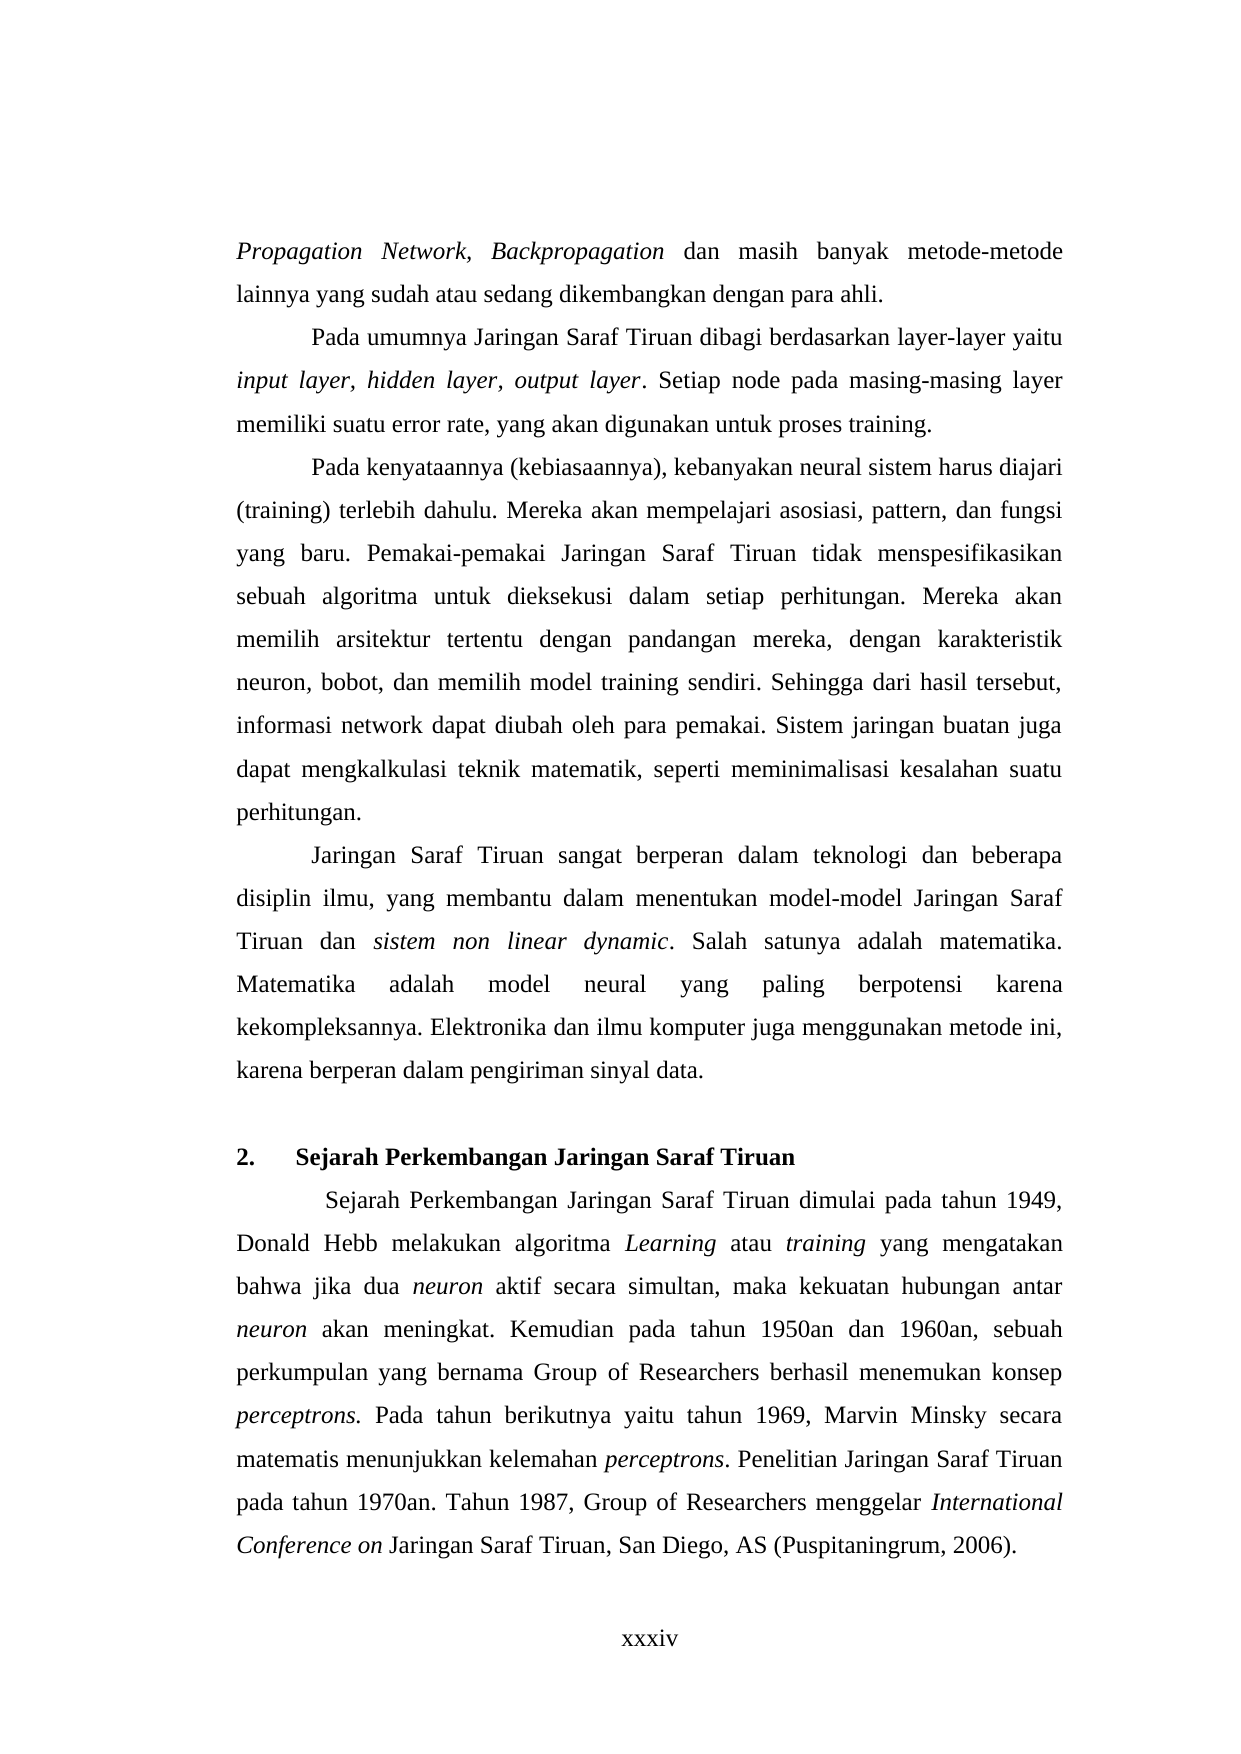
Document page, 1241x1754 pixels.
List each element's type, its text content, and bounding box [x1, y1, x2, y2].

list Sejarah Perkembangan Jaringan Saraf Tiruan [236, 1142, 1063, 1171]
list Pada umumnya Jaringan Saraf Tiruan dibagi berdasarkan layer-layer yaitu input layer, hidden layer, output layer. Setiap node pada masing-masing layer memiliki suatu error rate, yang akan digunakan untuk proses training. [236, 322, 1063, 437]
list Jaringan Saraf Tiruan sangat berperan dalam teknologi dan beberapa disiplin ilmu, yang membantu dalam menentukan model-model Jaringan Saraf Tiruan dan sistem non linear dynamic. Salah satunya adalah matematika. Matematika adalah model neural yang paling berpotensi karena kekompleksannya. Elektronika dan ilmu komputer juga menggunakan metode ini, karena berperan dalam pengiriman sinyal data. [236, 840, 1063, 1084]
list Pada kenyataannya (kebiasaannya), kebanyakan neural sistem harus diajari (training) terlebih dahulu. Mereka akan mempelajari asosiasi, pattern, dan fungsi yang baru. Pemakai-pemakai Jaringan Saraf Tiruan tidak menspesifikasikan sebuah algoritma untuk dieksekusi dalam setiap perhitungan. Mereka akan memilih arsitektur tertentu dengan pandangan mereka, dengan karakteristik neuron, bobot, dan memilih model training sendiri. Sehingga dari hasil tersebut, informasi network dapat diubah oleh para pemakai. Sistem jaringan buatan juga dapat mengkalkulasi teknik matematik, seperti meminimalisasi kesalahan suatu perhitungan. [236, 452, 1063, 826]
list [236, 236, 1063, 308]
text Sejarah Perkembangan Jaringan Saraf Tiruan dimulai pada tahun 1949, Donald Hebb melakukan algoritma Learning atau training yang mengatakan bahwa jika dua neuron aktif secara simultan, maka kekuatan hubungan antar neuron akan meningkat. Kemudian pada tahun 1950an dan 1960an, sebuah perkumpulan yang bernama Group of Researchers berhasil menemukan konsep perceptrons. Pada tahun berikutnya yaitu tahun 1969, Marvin Minsky secara matematis menunjukkan kelemahan perceptrons. Penelitian Jaringan Saraf Tiruan pada tahun 1970an. Tahun 1987, Group of Researchers menggelar International Conference on Jaringan Saraf Tiruan, San Diego, AS (Puspitaningrum, 2006). [236, 1185, 1063, 1559]
